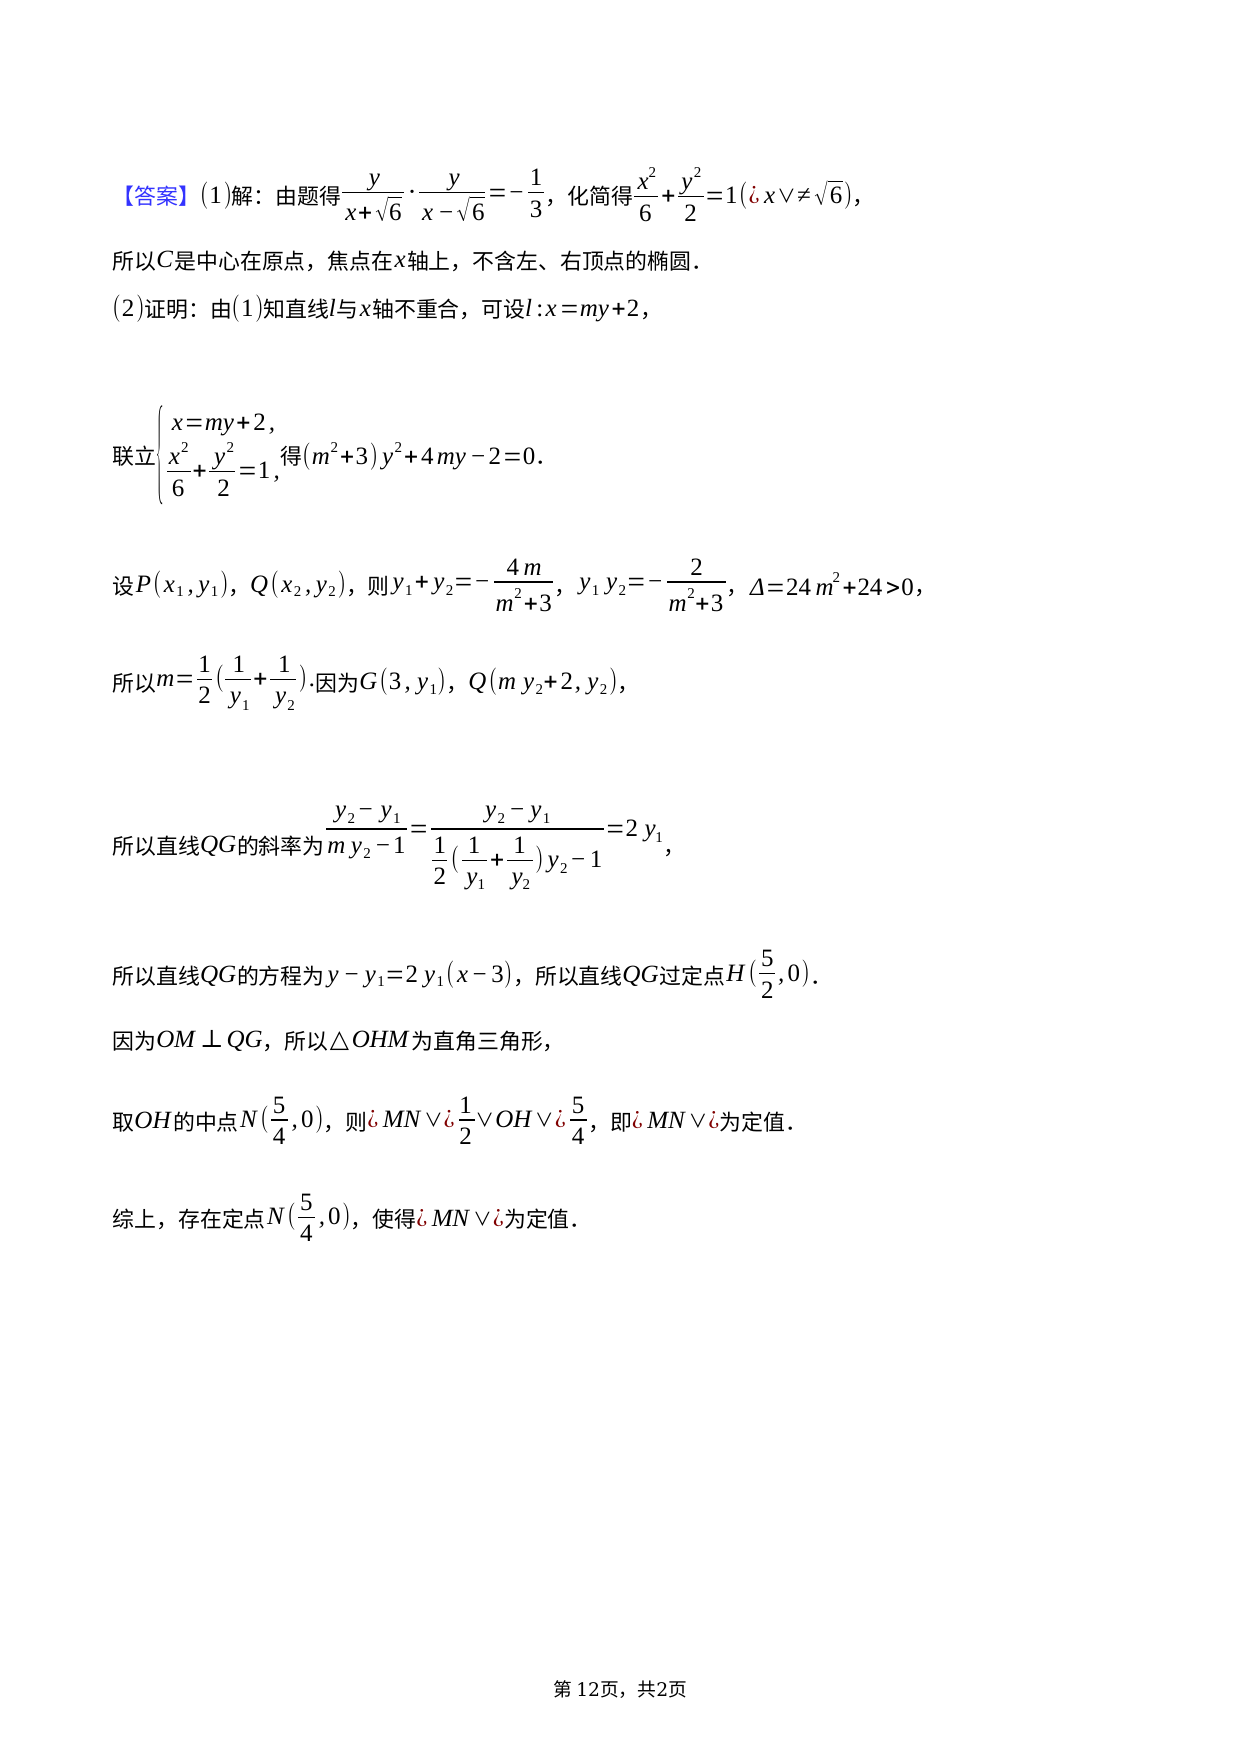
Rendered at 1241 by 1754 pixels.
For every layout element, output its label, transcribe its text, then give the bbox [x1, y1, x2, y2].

list 【答案】解：由题得，化简得， 所以是中心在原点，焦点在轴上，不含左、右顶点的椭圆． 证明：由知直线与轴不重合，可设， 联立得． 设，，则，，， 所以因为，， 所以直线的斜率为， 所以直线的方程为，所以直线过定点． 因为，所以为直角三角形， 取的中点，则，即为定值． 综上，存在定点，使得为定值． [112, 162, 1128, 1251]
